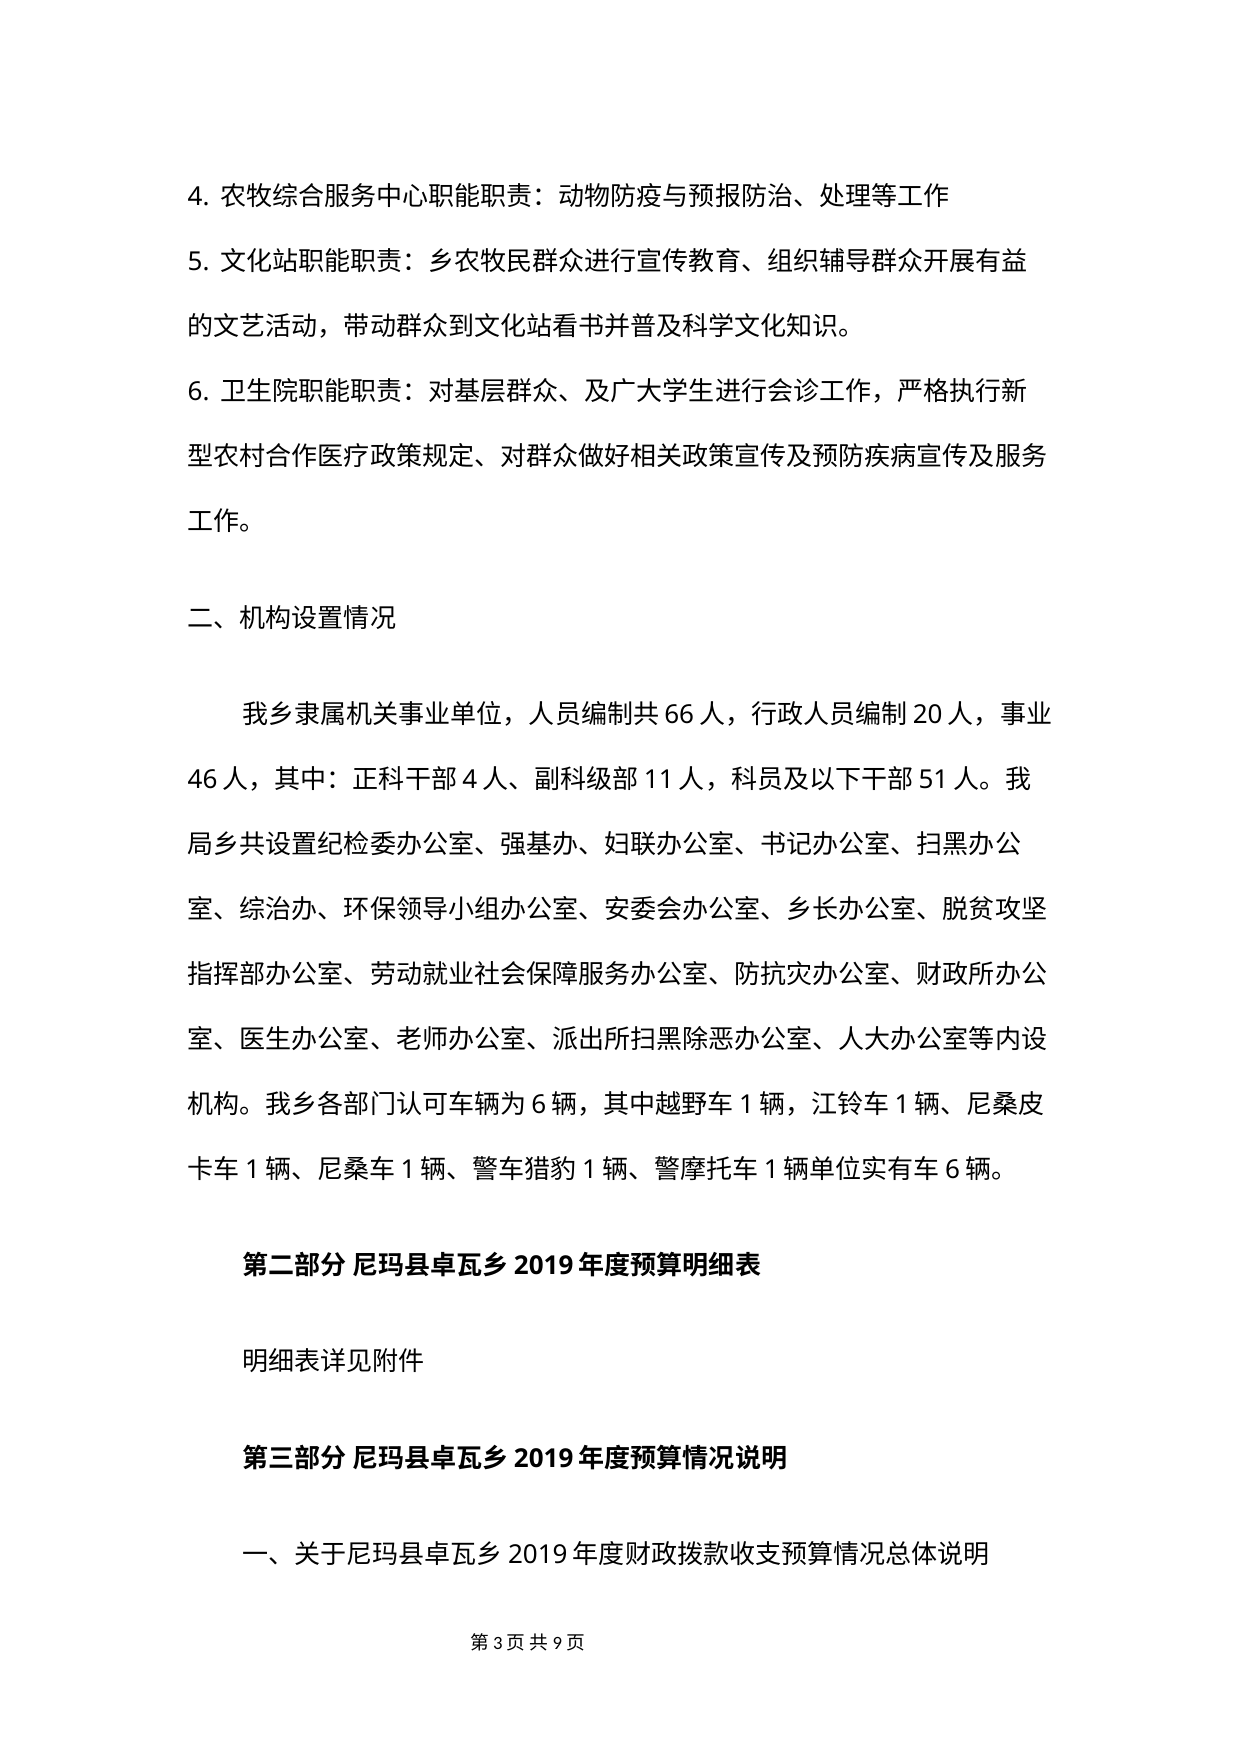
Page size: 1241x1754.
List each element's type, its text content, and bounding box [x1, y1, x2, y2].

list 卫生院职能职责：对基层群众、及广大学生进行会诊工作，严格执行新型农村合作医疗政策规定、对群众做好相关政策宣传及预防疾病宣传及服务工作。 [187, 357, 1053, 552]
list 尼玛县卓瓦乡2019年度预算明细表 [187, 1231, 1053, 1296]
text 一、关于尼玛县卓瓦乡2019年度财政拨款收支预算情况总体说明 [187, 1519, 1053, 1584]
text 第三部分 尼玛县卓瓦乡2019年度预算情况说明 [187, 1423, 1053, 1488]
list 农牧综合服务中心职能职责：动物防疫与预报防治、处理等工作 [187, 162, 1053, 227]
text 明细表详见附件 [187, 1327, 1053, 1392]
text 我乡隶属机关事业单位，人员编制共66人，行政人员编制20人，事业46人，其中：正科干部4人、副科级部11人，科员及以下干部51人。我局乡共设置纪检委办公室、强基办、妇联办公室、书记办公室、扫黑办公室、综治办、环保领导小组办公室、安委会办公室、乡长办公室、脱贫攻坚指挥部办公室、劳动就业社会保障服务办公室、防抗灾办公室、财政所办公室、医生办公室、老师办公室、派出所扫黑除恶办公室、人大办公室等内设机构。我乡各部门认可车辆为6辆，其中越野车1辆，江铃车1辆、尼桑皮卡车1辆、尼桑车1辆、警车猎豹1辆、警摩托车1辆单位实有车6辆。 [187, 679, 1053, 1199]
text 二、机构设置情况 [187, 583, 1053, 648]
list 文化站职能职责：乡农牧民群众进行宣传教育、组织辅导群众开展有益的文艺活动，带动群众到文化站看书并普及科学文化知识。 [187, 227, 1053, 357]
